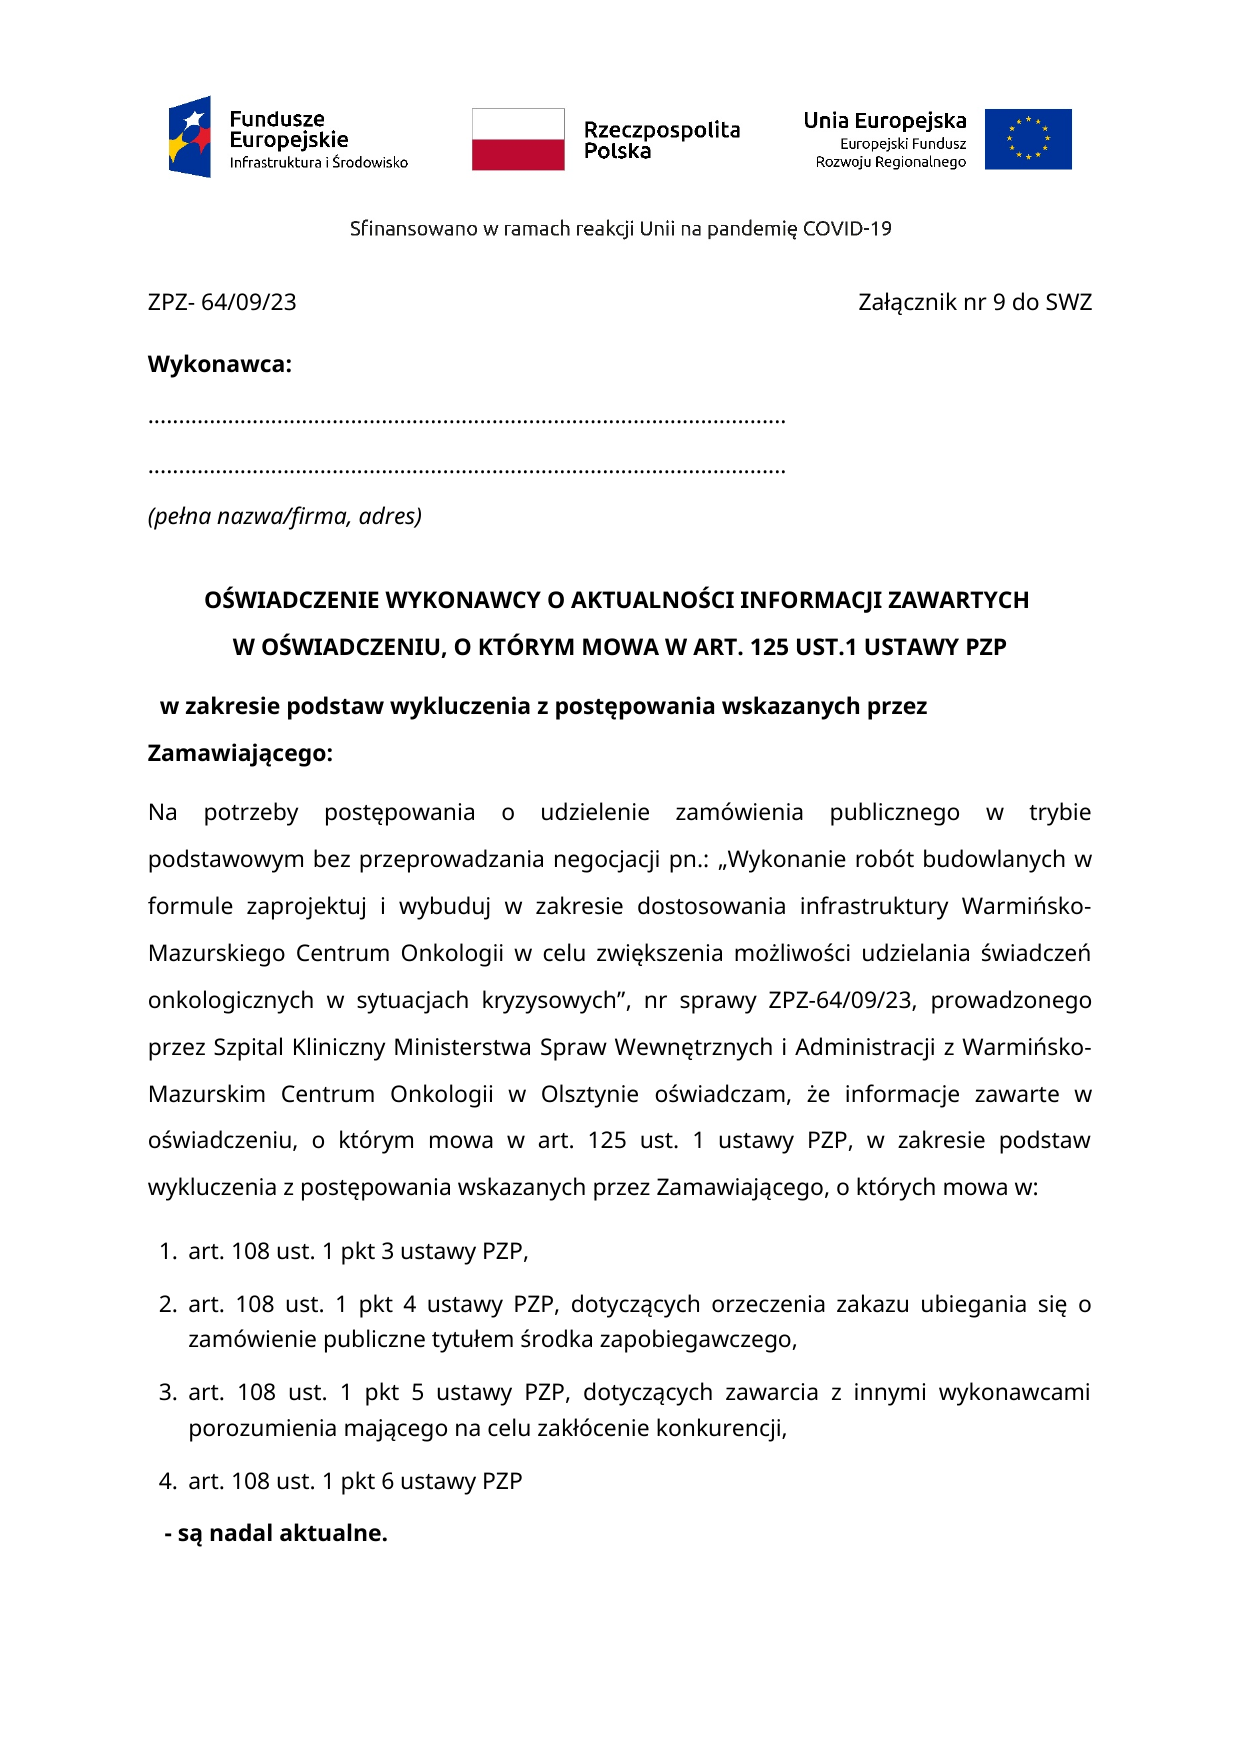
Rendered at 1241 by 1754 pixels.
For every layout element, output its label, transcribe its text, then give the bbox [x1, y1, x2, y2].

text (pełna nazwa/firma, adres) [148, 500, 1093, 531]
text ZPZ- 64/09/23 Załącznik nr 9 do SWZ [148, 286, 1093, 317]
text 2. art. 108 ust. 1 pkt 4 ustawy PZP, dotyczących orzeczenia zakazu ubiegania się o zamówienie publiczne tytułem środka zapobiegawczego, [158, 1287, 1093, 1355]
text Na potrzeby postępowania o udzielenie zamówienia publicznego w trybie podstawowym bez przeprowadzania negocjacji pn.: „Wykonanie robót budowlanych w formule zaprojektuj i wybuduj w zakresie dostosowania infrastruktury Warmińsko-Mazurskiego Centrum Onkologii w celu zwiększenia możliwości udzielania świadczeń onkologicznych w sytuacjach kryzysowych”, nr sprawy ZPZ-64/09/23, prowadzonego przez Szpital Kliniczny Ministerstwa Spraw Wewnętrznych i Administracji z Warmińsko-Mazurskim Centrum Onkologii w Olsztynie oświadczam, że informacje zawarte w oświadczeniu, o którym mowa w art. 125 ust. 1 ustawy PZP, w zakresie podstaw wykluczenia z postępowania wskazanych przez Zamawiającego, o których mowa w: [148, 796, 1093, 1203]
text Wykonawca: [148, 348, 1093, 380]
text 4. art. 108 ust. 1 pkt 6 ustawy PZP [158, 1464, 1093, 1496]
text w zakresie podstaw wykluczenia z postępowania wskazanych przez Zamawiającego: [148, 690, 1093, 768]
text 1. art. 108 ust. 1 pkt 3 ustawy PZP, [158, 1235, 1093, 1266]
text 3. art. 108 ust. 1 pkt 5 ustawy PZP, dotyczących zawarcia z innymi wykonawcami porozumienia mającego na celu zakłócenie konkurencji, [158, 1376, 1093, 1443]
text ........................................................................................................ [148, 399, 1093, 430]
text OŚWIADCZENIE WYKONAWCY O AKTUALNOŚCI INFORMACJI ZAWARTYCH W OŚWIADCZENIU, O KTÓRYM MOWA W ART. 125 UST.1 USTAWY PZP [148, 584, 1093, 662]
text ........................................................................................................ [148, 449, 1093, 481]
text - są nadal aktualne. [158, 1517, 1093, 1548]
picture [147, 73, 1093, 260]
